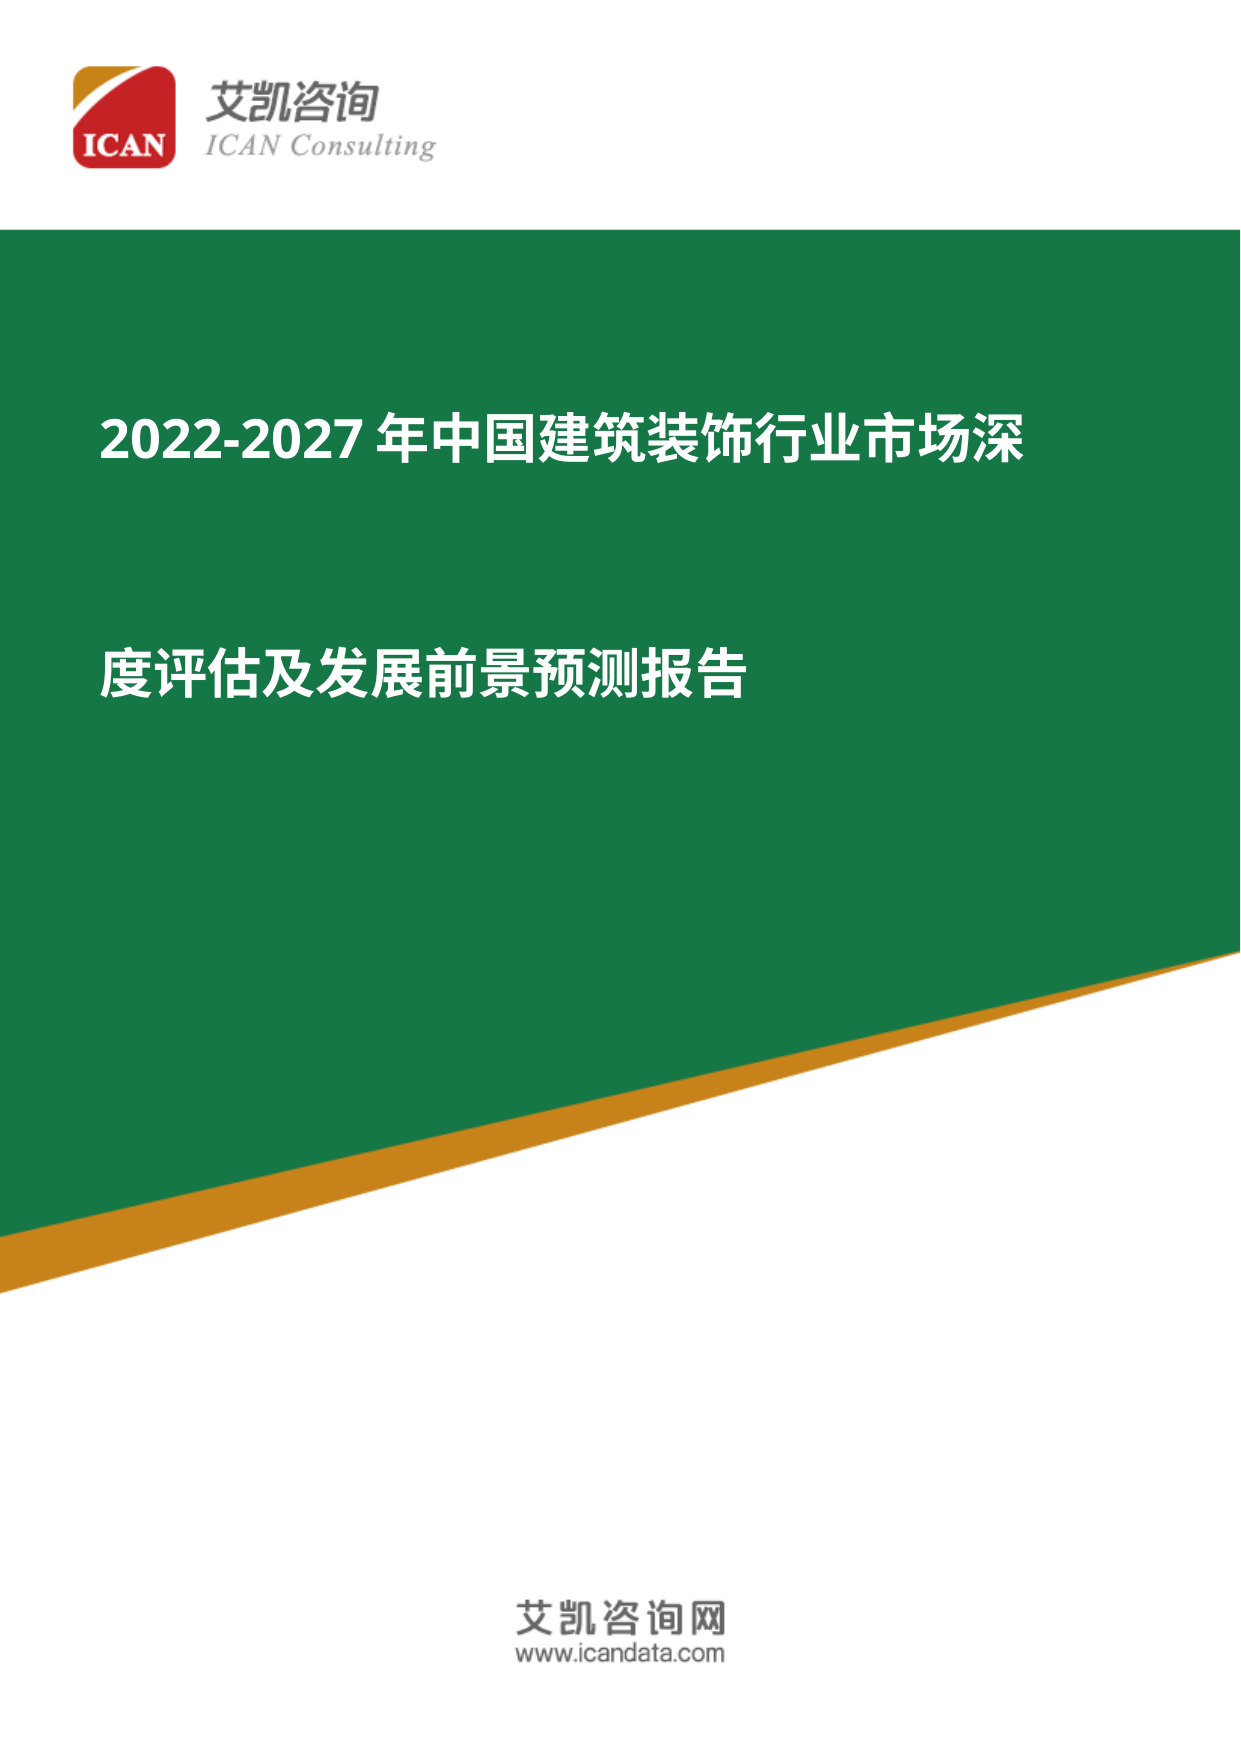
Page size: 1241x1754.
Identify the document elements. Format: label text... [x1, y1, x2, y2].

picture [0, 5, 1241, 1754]
subtitle 2022-2027年中国建筑装饰行业市场深度评估及发展前景预测报告 [99, 386, 1053, 718]
